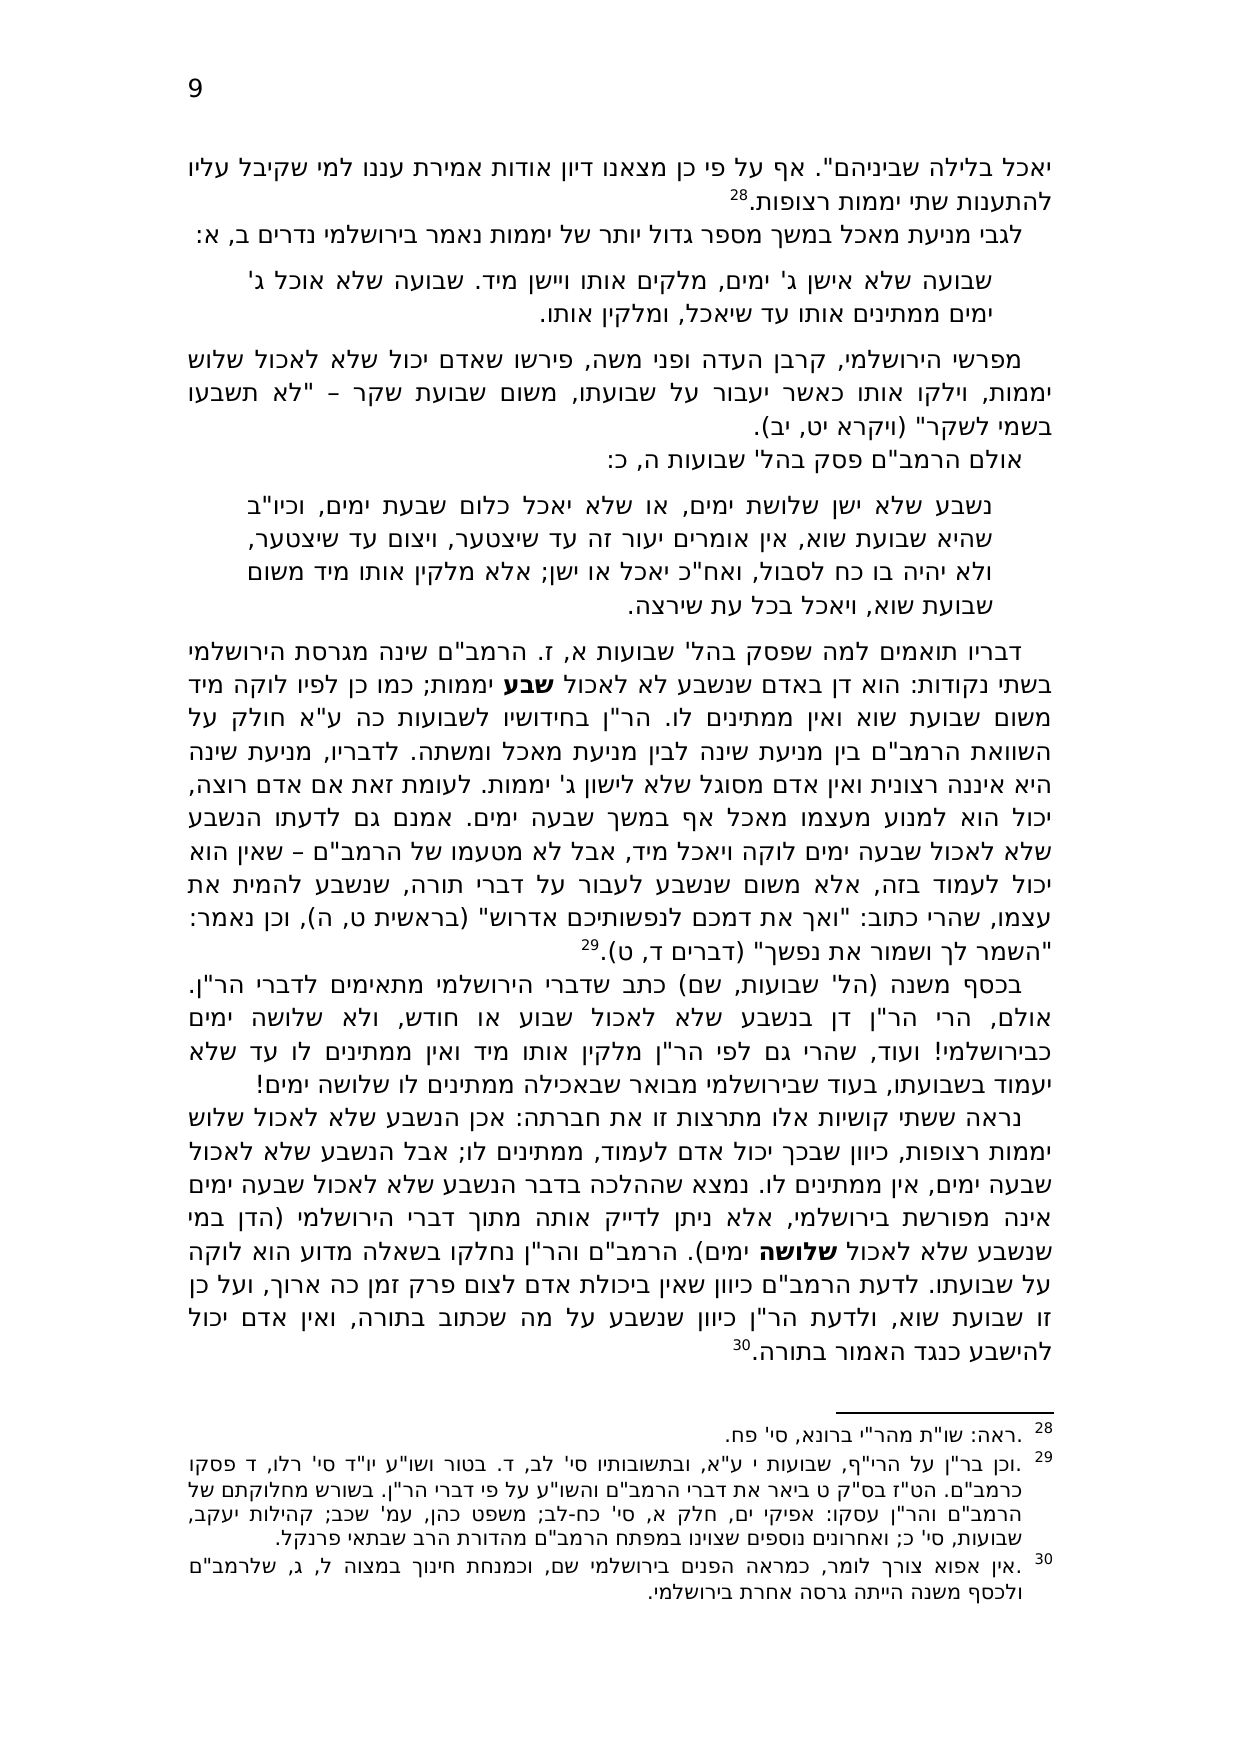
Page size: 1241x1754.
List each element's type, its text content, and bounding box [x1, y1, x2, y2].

text נראה ששתי קושיות אלו מתרצות זו את חברתה: אכן הנשבע שלא לאכול שלוש יממות רצופות, כיוון שבכך יכול אדם לעמוד, ממתינים לו; אבל הנשבע שלא לאכול שבעה ימים, אין ממתינים לו. נמצא שההלכה בדבר הנשבע שלא לאכול שבעה ימים אינה מפורשת בירושלמי, אלא ניתן לדייק אותה מתוך דברי הירושלמי (הדן במי שנשבע שלא לאכול שלושה ימים). הרמב"ם והר"ן נחלקו בשאלה מדוע הוא לוקה על שבועתו. לדעת הרמב"ם כיוון שאין ביכולת אדם לצום פרק זמן כה ארוך, ועל כן זו שבועת שוא, ולדעת הר"ן כיוון שנשבע על מה שכתוב בתורה, ואין אדם יכול להישבע כנגד האמור בתורה. [187, 1100, 1053, 1367]
text נשבע שלא ישן שלושת ימים, או שלא יאכל כלום שבעת ימים, וכיו"ב שהיא שבועת שוא, אין אומרים יעור זה עד שיצטער, ויצום עד שיצטער, ולא יהיה בו כח לסבול, ואח"כ יאכל או ישן; אלא מלקין אותו מיד משום שבועת שוא, ויאכל בכל עת שירצה. [247, 487, 994, 621]
text מפרשי הירושלמי, קרבן העדה ופני משה, פירשו שאדם יכול שלא לאכול שלוש יממות, וילקו אותו כאשר יעבור על שבועתו, משום שבועת שקר – "לא תשבעו בשמי לשקר" (ויקרא יט, יב). [187, 342, 1053, 442]
text אולם הרמב"ם פסק בהל' שבועות ה, כ: [187, 442, 1053, 475]
text שבועה שלא אישן ג' ימים, מלקים אותו ויישן מיד. שבועה שלא אוכל ג' ימים ממתינים אותו עד שיאכל, ומלקין אותו. [247, 262, 994, 329]
text בשו"ע או"ח סי' תקסח, ד הובא בשם יש אומרים שניתן להחליף חיוב צום של שני ימים ושני לילות בצום של ארבעים יום לא רצופים. הרמ"א הוסיף, שעצה זו טובה לאדם חלש, אבל בריא חייב לצום שלוש יממות. ודבריו קשים, שהרי מצאנו שגם צום זה אין אנו יכולים לעמוד בו! ואכן בערוך השולחן (סעיף ט) כתב על פסק זה: "ובעונותינו בזמננו מפני חולשת הדורות לא שמענו מי שיצום שני ימים רצופים שלא יאכל בלילה שביניהם". אף על פי כן מצאנו דיון אודות אמירת עננו למי שקיבל עליו להתענות שתי יממות רצופות. [187, 150, 1053, 217]
text לגבי מניעת מאכל במשך מספר גדול יותר של יממות נאמר בירושלמי נדרים ב, א: [187, 217, 1053, 250]
text בכסף משנה (הל' שבועות, שם) כתב שדברי הירושלמי מתאימים לדברי הר"ן. אולם, הרי הר"ן דן בנשבע שלא לאכול שבוע או חודש, ולא שלושה ימים כבירושלמי! ועוד, שהרי גם לפי הר"ן מלקין אותו מיד ואין ממתינים לו עד שלא יעמוד בשבועתו, בעוד שבירושלמי מבואר שבאכילה ממתינים לו שלושה ימים! [187, 967, 1053, 1100]
text דבריו תואמים למה שפסק בהל' שבועות א, ז. הרמב"ם שינה מגרסת הירושלמי בשתי נקודות: הוא דן באדם שנשבע לא לאכול שבע יממות; כמו כן לפיו לוקה מיד משום שבועת שוא ואין ממתינים לו. הר"ן בחידושיו לשבועות כה ע"א חולק על השוואת הרמב"ם בין מניעת שינה לבין מניעת מאכל ומשתה. לדבריו, מניעת שינה היא איננה רצונית ואין אדם מסוגל שלא לישון ג' יממות. לעומת זאת אם אדם רוצה, יכול הוא למנוע מעצמו מאכל אף במשך שבעה ימים. אמנם גם לדעתו הנשבע שלא לאכול שבעה ימים לוקה ויאכל מיד, אבל לא מטעמו של הרמב"ם – שאין הוא יכול לעמוד בזה, אלא משום שנשבע לעבור על דברי תורה, שנשבע להמית את עצמו, שהרי כתוב: "ואך את דמכם לנפשותיכם אדרוש" (בראשית ט, ה), וכן נאמר: "השמר לך ושמור את נפשך" (דברים ד, ט). [187, 633, 1053, 967]
